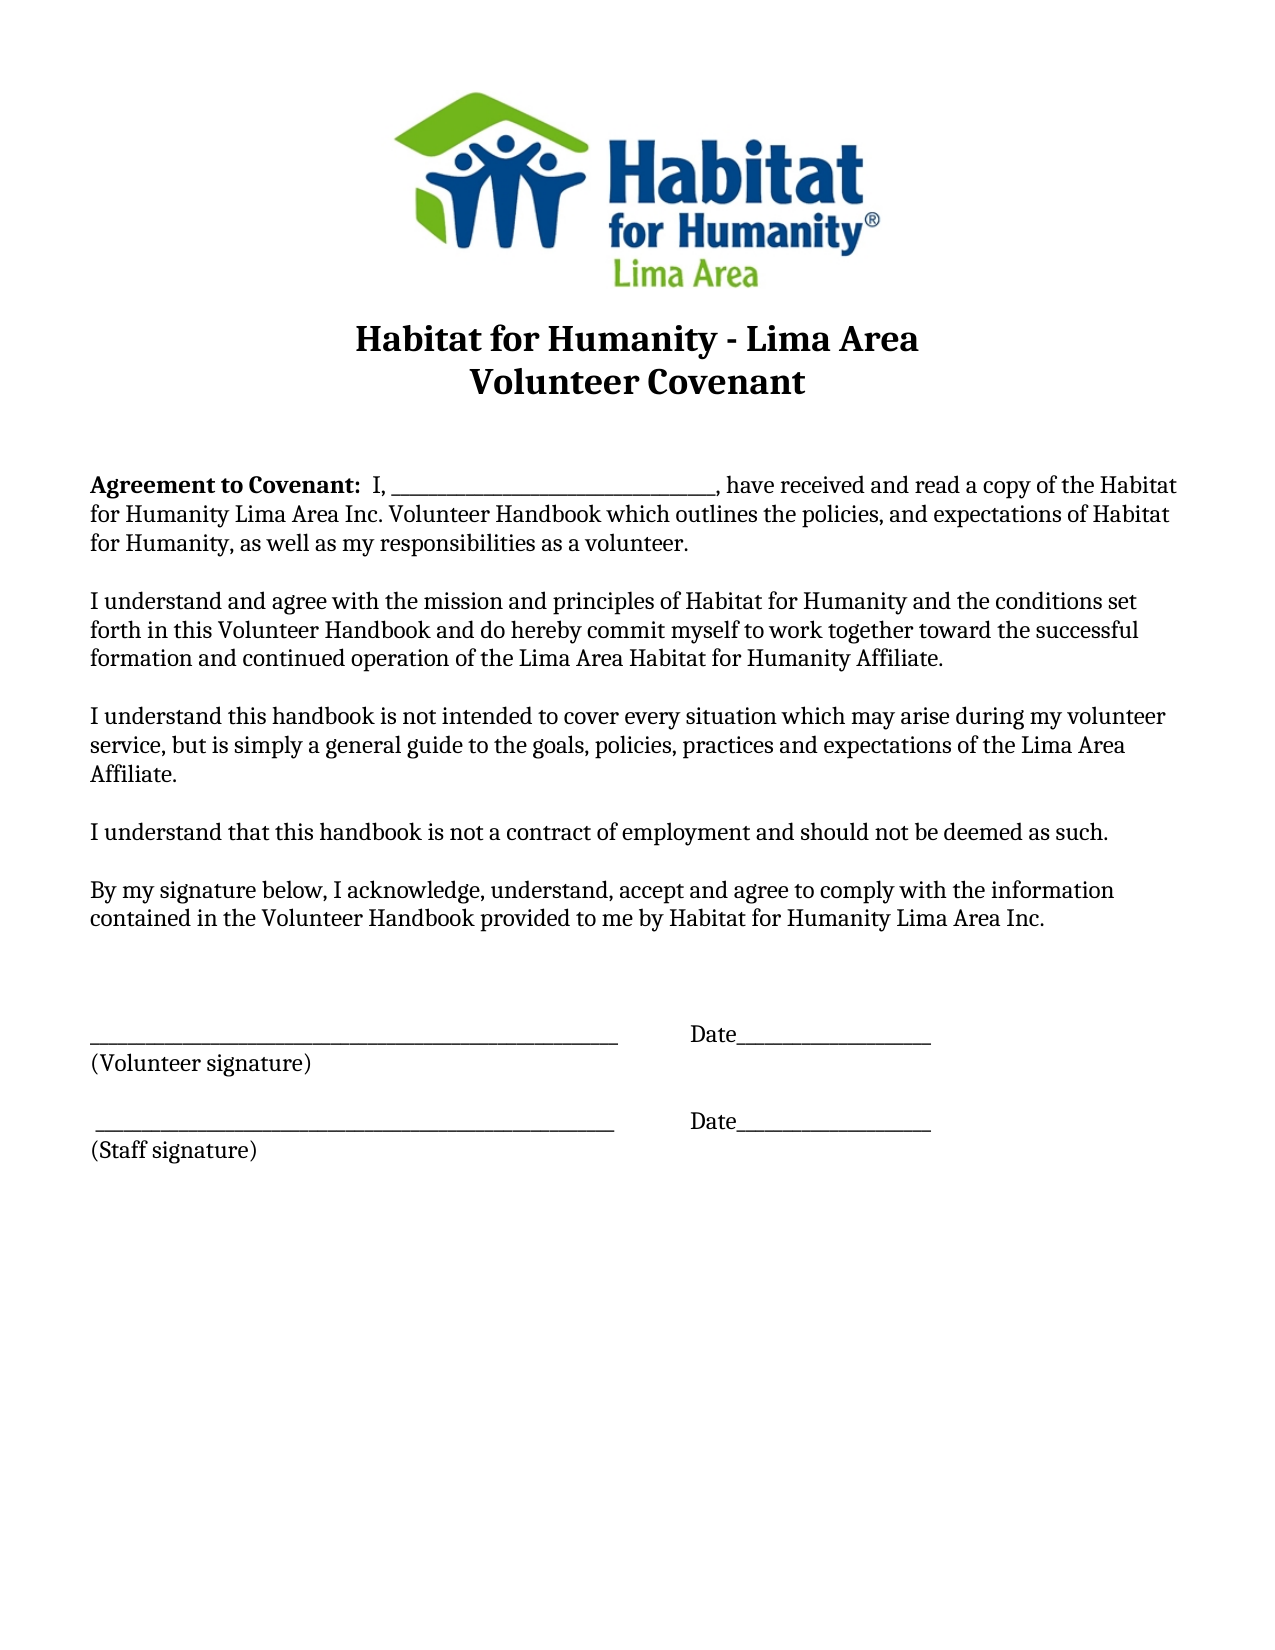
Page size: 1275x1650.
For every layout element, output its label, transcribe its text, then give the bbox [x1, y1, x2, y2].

text By my signature below, I acknowledge, understand, accept and agree to comply with the information contained in the Volunteer Handbook provided to me by Habitat for Humanity Lima Area Inc. [90, 876, 1185, 933]
text ________________________________________________________ Date_____________________ [90, 1107, 1185, 1136]
text I understand that this handbook is not a contract of employment and should not be deemed as such. [90, 818, 1185, 846]
text Habitat for Humanity - Lima Area Volunteer Covenant [90, 318, 1185, 404]
text I understand this handbook is not intended to cover every situation which may arise during my volunteer service, but is simply a general guide to the goals, policies, practices and expectations of the Lima Area Affiliate. [90, 702, 1185, 788]
text (Staff signature) [90, 1136, 1185, 1164]
text I understand and agree with the mission and principles of Habitat for Humanity and the conditions set forth in this Volunteer Handbook and do hereby commit myself to work together toward the successful formation and continued operation of the Lima Area Habitat for Humanity Affiliate. [90, 587, 1185, 673]
picture [364, 90, 911, 289]
text Agreement to Covenant: I, ___________________________________, have received and read a copy of the Habitat for Humanity Lima Area Inc. Volunteer Handbook which outlines the policies, and expectations of Habitat for Humanity, as well as my responsibilities as a volunteer. [90, 471, 1185, 558]
text _________________________________________________________ Date_____________________ (Volunteer signature) [90, 1020, 1185, 1078]
